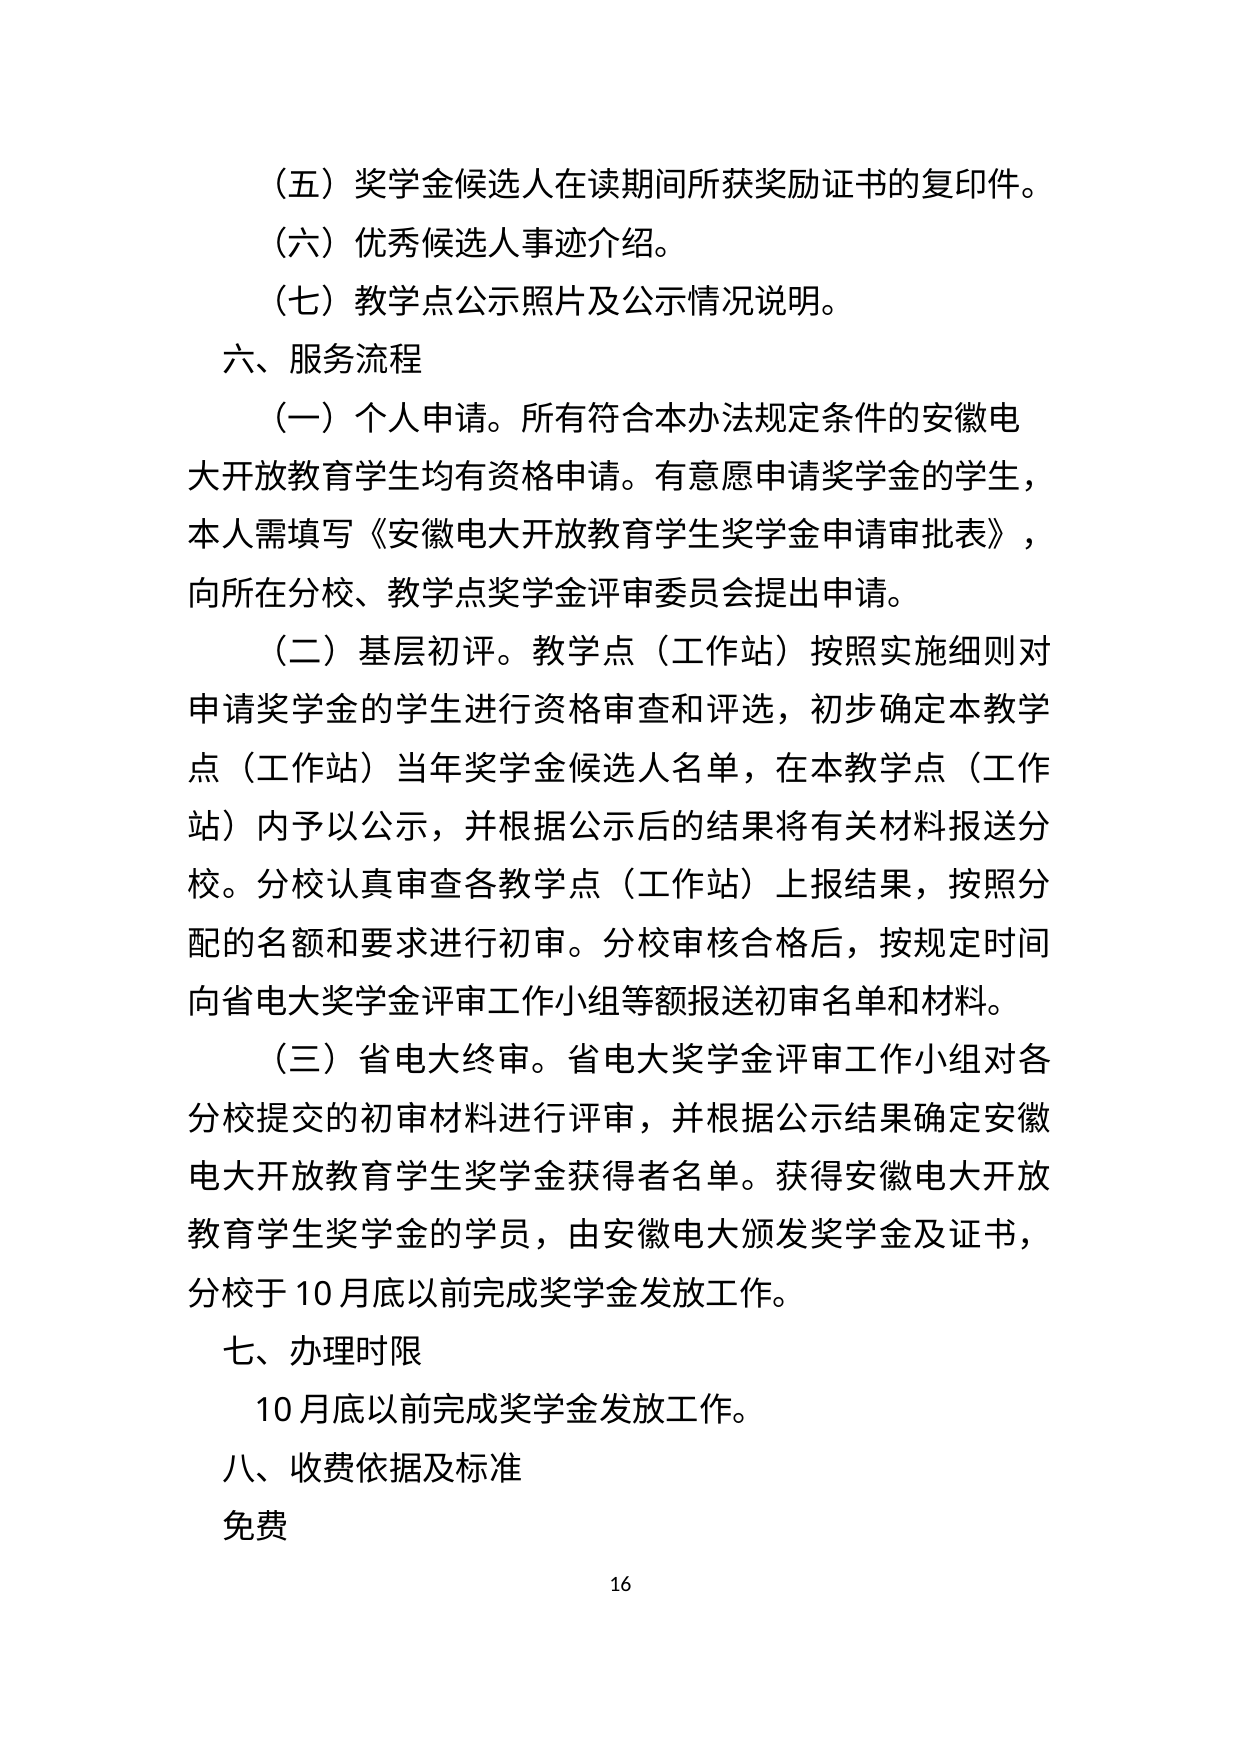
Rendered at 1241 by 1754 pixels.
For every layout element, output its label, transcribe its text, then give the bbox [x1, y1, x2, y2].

text （五）奖学金候选人在读期间所获奖励证书的复印件。 [187, 150, 1053, 208]
text （六）优秀候选人事迹介绍。 [187, 208, 1053, 267]
text 八、收费依据及标准 [187, 1433, 1053, 1492]
text （七）教学点公示照片及公示情况说明。 [187, 267, 1053, 325]
text 免费 [187, 1492, 1053, 1550]
text （三）省电大终审。省电大奖学金评审工作小组对各分校提交的初审材料进行评审，并根据公示结果确定安徽电大开放教育学生奖学金获得者名单。获得安徽电大开放教育学生奖学金的学员，由安徽电大颁发奖学金及证书，分校于10月底以前完成奖学金发放工作。 [187, 1025, 1053, 1317]
text 七、办理时限 [187, 1317, 1053, 1375]
text 六、服务流程 [187, 325, 1053, 383]
text 10月底以前完成奖学金发放工作。 [187, 1375, 1053, 1433]
text （二）基层初评。教学点（工作站）按照实施细则对申请奖学金的学生进行资格审查和评选，初步确定本教学点（工作站）当年奖学金候选人名单，在本教学点（工作站）内予以公示，并根据公示后的结果将有关材料报送分校。分校认真审查各教学点（工作站）上报结果，按照分配的名额和要求进行初审。分校审核合格后，按规定时间向省电大奖学金评审工作小组等额报送初审名单和材料。 [187, 617, 1053, 1025]
text （一）个人申请。所有符合本办法规定条件的安徽电大开放教育学生均有资格申请。有意愿申请奖学金的学生，本人需填写《安徽电大开放教育学生奖学金申请审批表》，向所在分校、教学点奖学金评审委员会提出申请。 [187, 383, 1053, 617]
